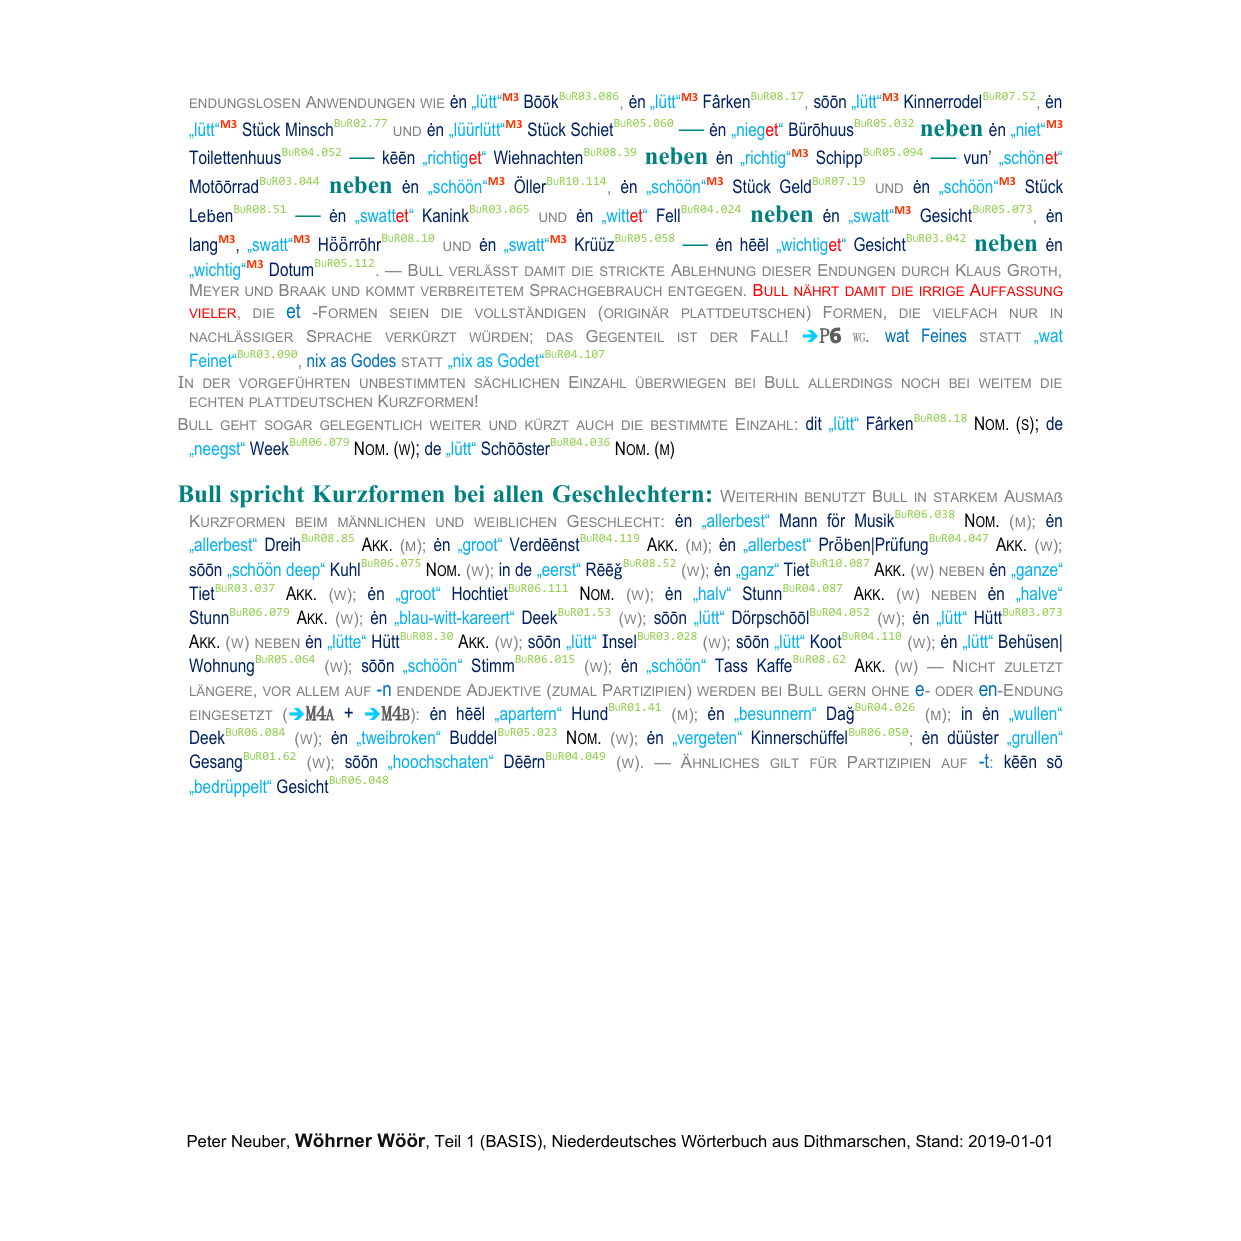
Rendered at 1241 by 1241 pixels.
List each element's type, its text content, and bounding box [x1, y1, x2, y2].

text In der vorgeführten unbestimmten sächlichen Einzahl überwiegen bei Bull allerdings noch bei weitem die echten plattdeutschen Kurzformen! [177, 371, 1063, 411]
text Bull geht sogar gelegentlich weiter und kürzt auch die bestimmte Einzahl: dit „lütt“ FârkenBuR08.18 Nom. (s); de „neegst“ WeekBuR06.079 Nom. (w); de „lütt“ SchōōsterBuR04.036 Nom. (m) [177, 411, 1063, 459]
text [177, 89, 1063, 371]
text Bull spricht Kurzformen bei allen Geschlechtern: Weiterhin benutzt Bull in starkem Ausmaß Kurzformen beim männlichen und weiblichen Geschlecht: ėn „allerbest“ Mann för MusikBuR06.038 Nom. (m); ėn „allerbest“ DreihBuR08.85 Akk. (m); ėn „groot“ VerdēēnstBuR04.119 Akk. (m); ėn „allerbest“ Prȫḃen|PrüfungBuR04.047 Akk. (w); sōōn „schöön deep“ KuhlBuR06.075 Nom. (w); in de „eerst“ RēēǧBuR08.52 (w); ėn „ganz“ TietBuR10.087 Akk. (w) neben ėn „ganze“ TietBuR03.037 Akk. (w); ėn „groot“ HochtietBuR06.111 Nom. (w); ėn „halv“ StunnBuR04.087 Akk. (w) neben ėn „halve“ StunnBuR06.079 Akk. (w); ėn „blau-witt-kareert“ DeekBuR01.53 (w); sōōn „lütt“ DörpschōōlBuR04.052 (w); ėn „lütt“ HüttBuR03.073 Akk. (w) neben ėn „lütte“ HüttBuR08.30 Akk. (w); sōōn „lütt“ InselBuR03.028 (w); sōōn „lütt“ KootBuR04.110 (w); ėn „lütt“ Behüsen|WohnungBuR05.064 (w); sōōn „schöön“ StimmBuR06.015 (w); ėn „schöön“ Tass KaffeBuR08.62 Akk. (w) — Nicht zuletzt längere, vor allem auf -n endende Adjektive (zumal Partizipien) werden bei Bull gern ohne e- oder en-Endung eingesetzt (M4a + M4b): ėn hēēl „apartern“ HundBuR01.41 (m); ėn „besunnern“ DağBuR04.026 (m); in ėn „wullen“ DeekBuR06.084 (w); ėn „tweibroken“ BuddelBuR05.023 Nom. (w); ėn „vergeten“ KinnerschüffelBuR06.050; ėn düüster „grullen“ GesangBuR01.62 (w); sōōn „hoochschaten“ DēērnBuR04.049 (w). — Ähnliches gilt für Partizipien auf -t: kēēn sō „bedrüppelt“ GesichtBuR06.048 [177, 479, 1063, 797]
